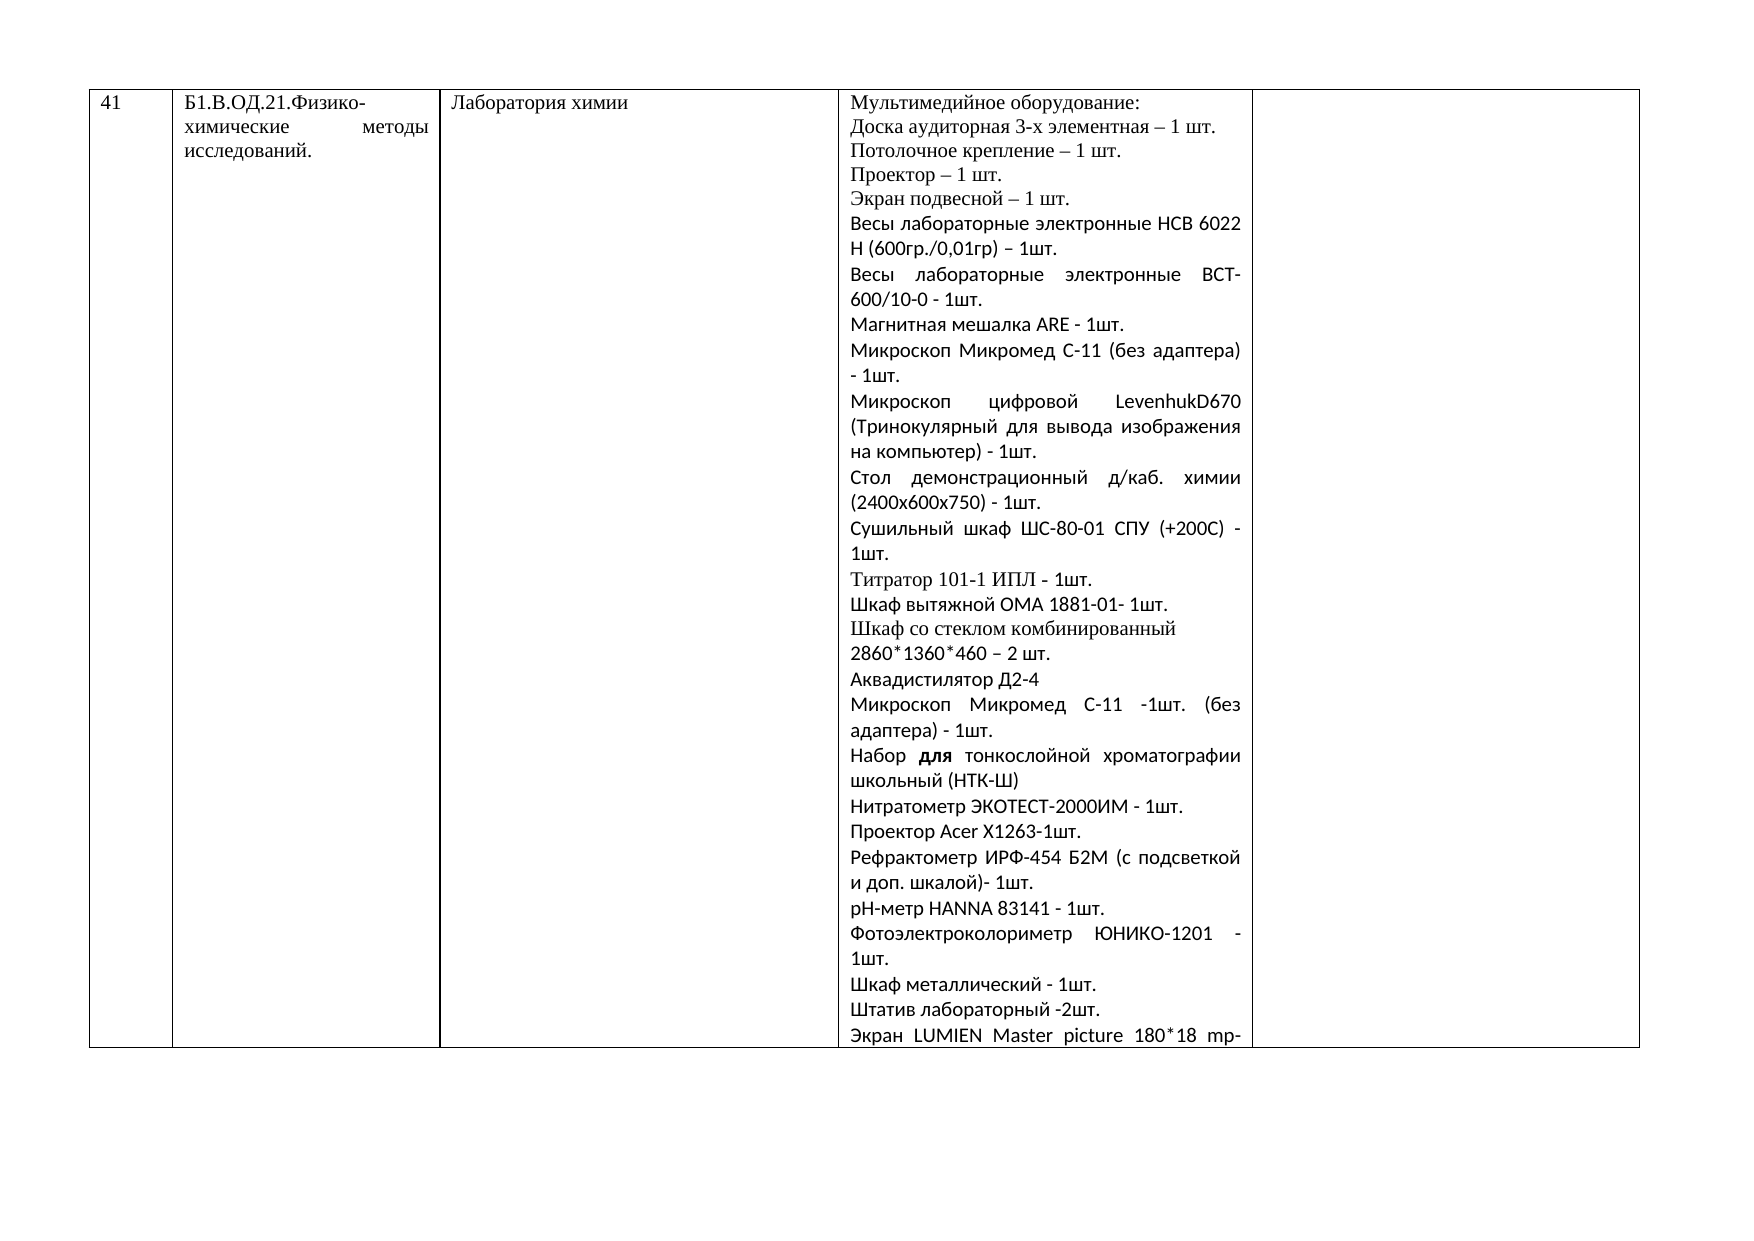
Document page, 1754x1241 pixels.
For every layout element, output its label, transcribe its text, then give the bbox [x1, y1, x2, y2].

table_cell Лаборатория химии [441, 90, 838, 1047]
table_cell 41 [90, 90, 172, 1047]
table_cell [173, 90, 439, 1047]
table_cell [1253, 90, 1639, 1047]
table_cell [839, 90, 1252, 1047]
